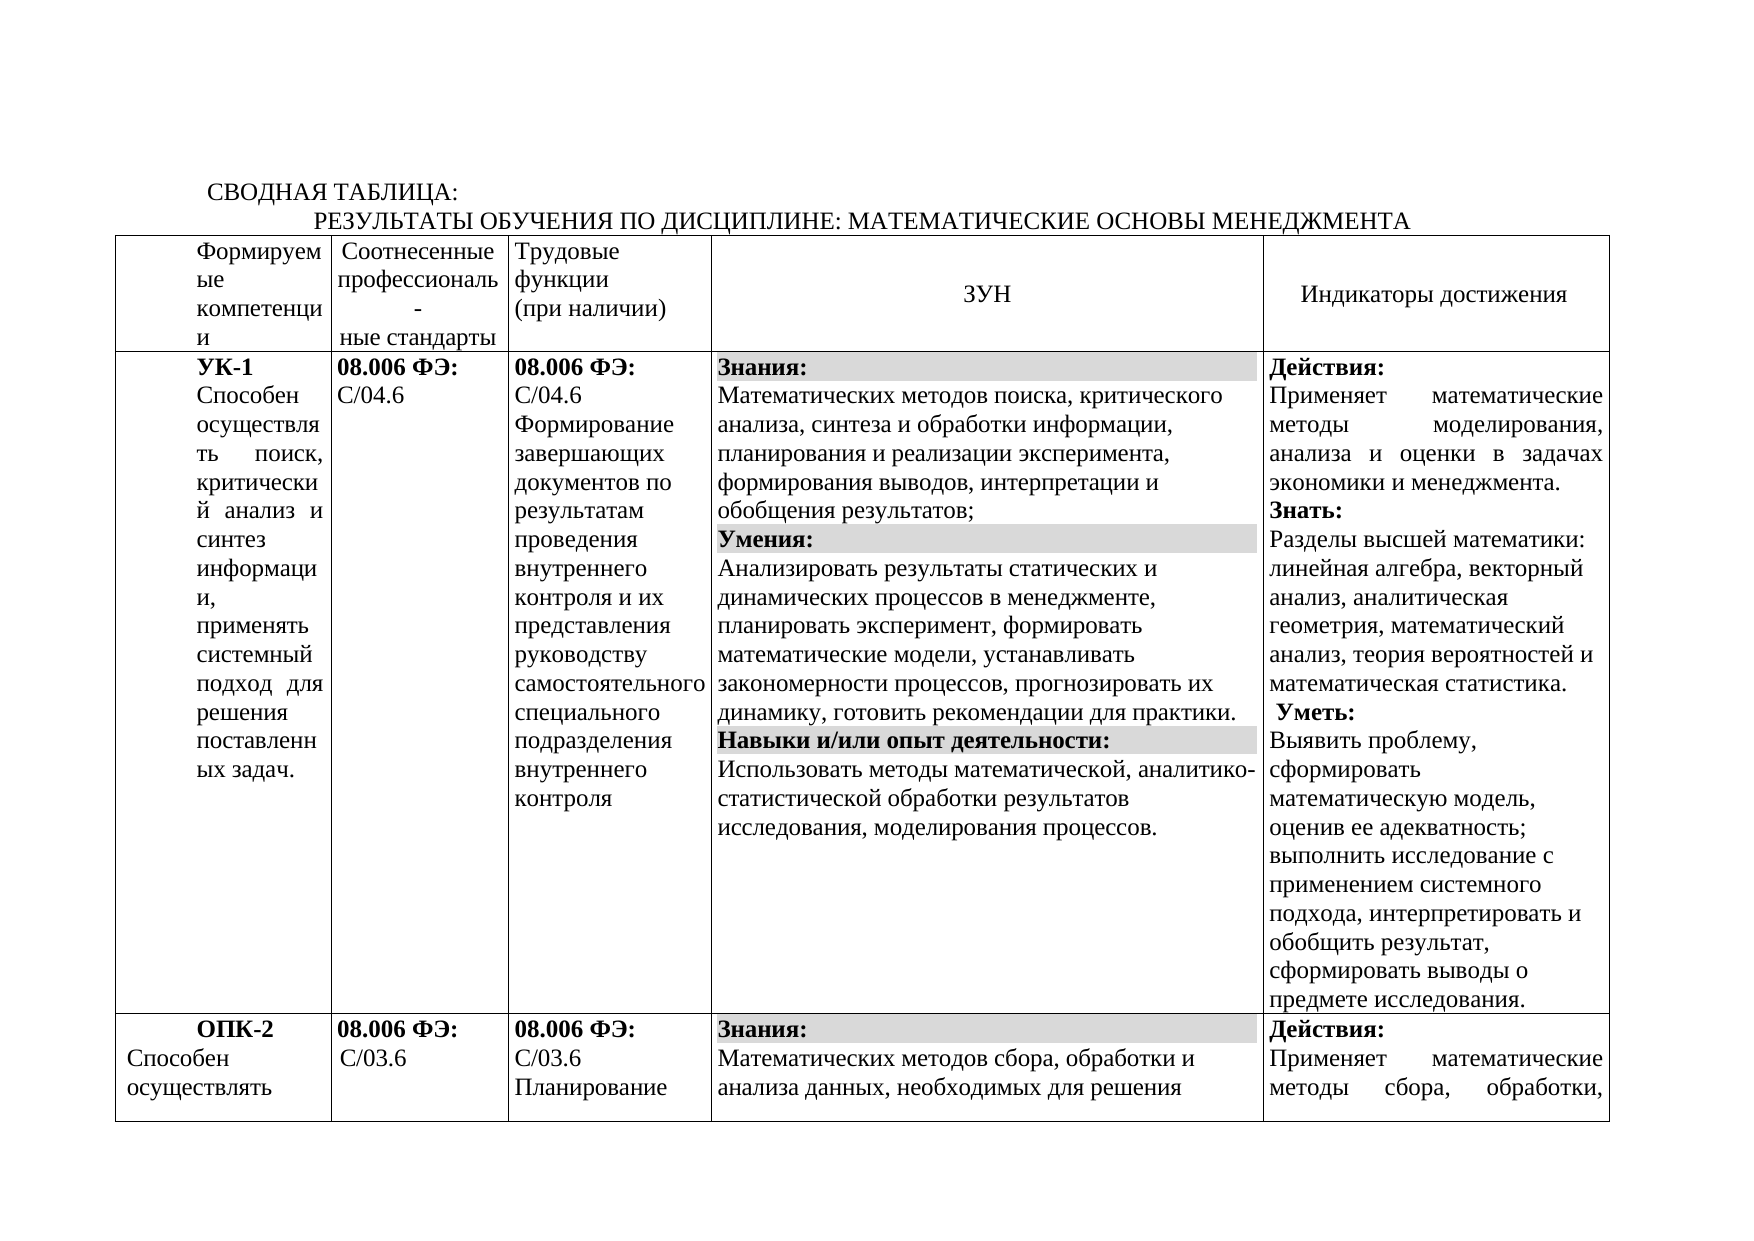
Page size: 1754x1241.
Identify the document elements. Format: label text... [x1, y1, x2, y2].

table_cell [509, 1014, 711, 1121]
table_header Трудовые функции (при наличии) [509, 236, 711, 351]
table_cell УК-1 Способен осуществлять поиск, критический анализ и синтез информации, применять системный подход для решения поставленных задач. [116, 352, 331, 1013]
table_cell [1264, 1014, 1609, 1121]
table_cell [116, 1014, 331, 1121]
table_cell Действия: Применяет математические методы моделирования, анализа и оценки в задачах экономики и менеджмента. Знать: Разделы высшей математики: линейная алгебра, векторный анализ, аналитическая геометрия, математический анализ, теория вероятностей и математическая статистика. Уметь: Выявить проблему, сформировать математическую модель, оценив ее адекватность; выполнить исследование с применением системного подхода, интерпретировать и обобщить результат, сформировать выводы о предмете исследования. [1264, 352, 1609, 1013]
text РЕЗУЛЬТАТЫ ОБУЧЕНИЯ ПО ДИСЦИПЛИНЕ: МАТЕМАТИЧЕСКИЕ ОСНОВЫ МЕНЕДЖМЕНТА [89, 206, 1636, 235]
table_cell 08.006 ФЭ: С/04.6 Формирование завершающих документов по результатам проведения внутреннего контроля и их представления руководству самостоятельного специального подразделения внутреннего контроля [509, 352, 711, 1013]
text СВОДНАЯ ТАБЛИЦА: [148, 177, 1636, 206]
table_header ЗУН [712, 236, 1263, 351]
table_header Формируемые компетенции [116, 236, 331, 351]
table_header Соотнесенные профессиональ- ные стандарты [332, 236, 508, 351]
table_cell 08.006 ФЭ: С/04.6 [332, 352, 508, 1013]
table_header Индикаторы достижения [1264, 236, 1609, 351]
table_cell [712, 1014, 1263, 1121]
table_cell 08.006 ФЭ: С/03.6 [332, 1014, 508, 1121]
table_cell Знания: Математических методов поиска, критического анализа, синтеза и обработки информации, планирования и реализации эксперимента, формирования выводов, интерпретации и обобщения результатов; Умения: Анализировать результаты статических и динамических процессов в менеджменте, планировать эксперимент, формировать математические модели, устанавливать закономерности процессов, прогнозировать их динамику, готовить рекомендации для практики. Навыки и/или опыт деятельности: Использовать методы математической, аналитико-статистической обработки результатов исследования, моделирования процессов. [712, 352, 1263, 1013]
